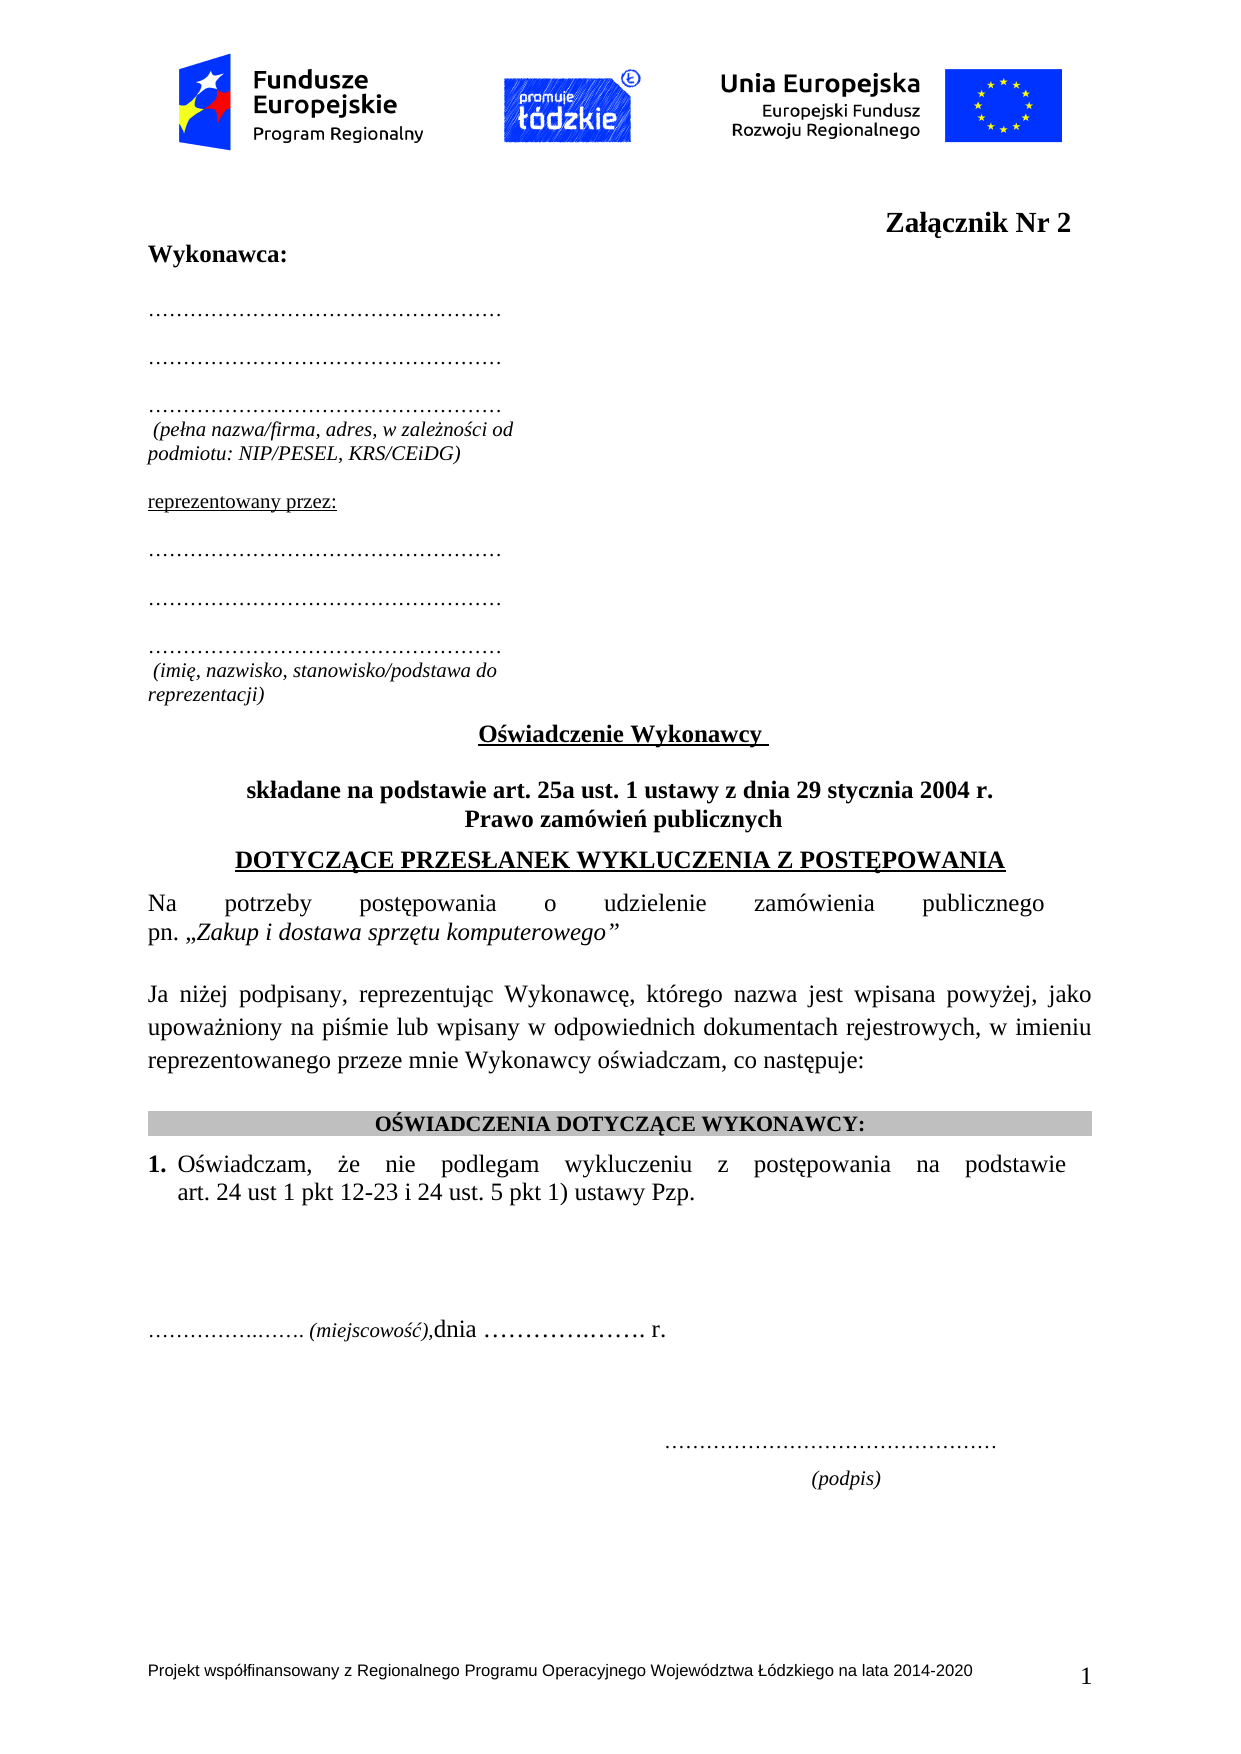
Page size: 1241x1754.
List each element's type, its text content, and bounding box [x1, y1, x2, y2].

text (pełna nazwa/firma, adres, w zależności od [148, 417, 1092, 441]
text Ja niżej podpisany, reprezentując Wykonawcę, którego nazwa jest wpisana powyżej, jako upoważniony na piśmie lub wpisany w odpowiednich dokumentach rejestrowych, w imieniu reprezentowanego przeze mnie Wykonawcy oświadczam, co następuje: [148, 979, 1092, 1073]
text składane na podstawie art. 25a ust. 1 ustawy z dnia 29 stycznia 2004 r. [148, 775, 1092, 804]
text reprezentacji) [148, 682, 1092, 706]
text …………………………………………… [148, 585, 1092, 609]
subtitle Na potrzeby postępowania o udzielenie zamówienia publicznego pn. „Zakup i dostawa sprzętu komputerowego” [148, 888, 1092, 946]
text OŚWIADCZENIA DOTYCZĄCE WYKONAWCY: [148, 1111, 1092, 1136]
text Załącznik Nr 2 [148, 206, 1092, 239]
text (imię, nazwisko, stanowisko/podstawa do [148, 658, 1092, 682]
text …………………………………………… [148, 297, 1092, 321]
text podmiotu: NIP/PESEL, KRS/CEiDG) [148, 441, 1092, 465]
text …………………………………………… [148, 537, 1092, 561]
text …………………………………………… [148, 633, 1092, 658]
text (podpis) [738, 1466, 1092, 1489]
text …………………………………………… [148, 393, 1092, 417]
text DOTYCZĄCE PRZESŁANEK WYKLUCZENIA Z POSTĘPOWANIA [148, 845, 1092, 874]
text …………………………………………… [148, 345, 1092, 369]
text Prawo zamówień publicznych [148, 804, 1092, 833]
text reprezentowany przez: [148, 489, 1092, 513]
text …………….……. (miejscowość),dnia ………….……. r. [148, 1314, 1092, 1343]
list Oświadczam, że nie podlegam wykluczeniu z postępowania na podstawie art. 24 ust 1 pkt 12-23 i 24 ust. 5 pkt 1) ustawy Pzp. [148, 1149, 1092, 1206]
picture [151, 29, 1089, 177]
text Oświadczenie Wykonawcy [148, 719, 1092, 748]
text ………………………………………… [148, 1429, 1092, 1453]
text Wykonawca: [148, 239, 1092, 268]
